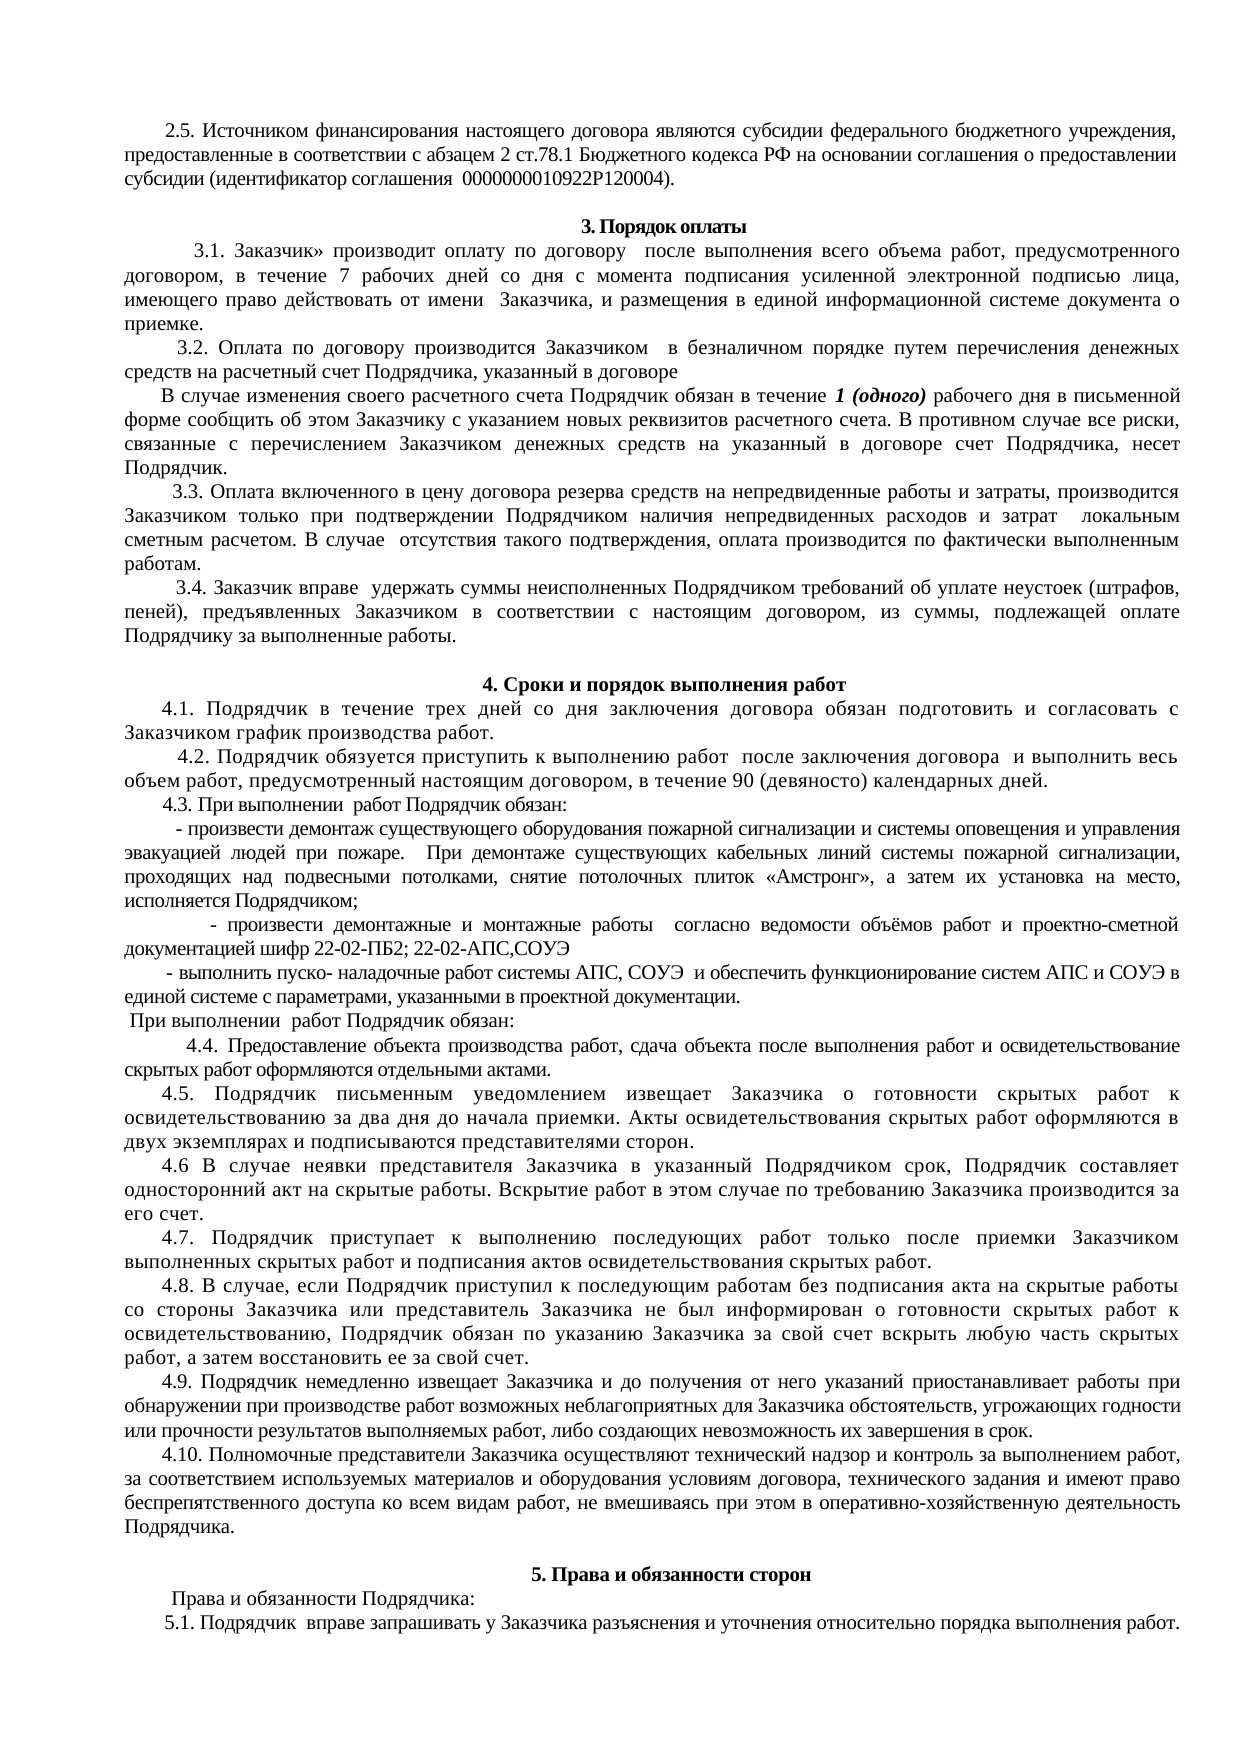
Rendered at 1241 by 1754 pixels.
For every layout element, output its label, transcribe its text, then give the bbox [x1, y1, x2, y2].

text 5. Права и обязанности сторон [162, 1562, 1181, 1586]
text 4.10. Полномочные представители Заказчика осуществляют технический надзор и контроль за выполнением работ, за соответствием используемых материалов и оборудования условиям договора, технического задания и имеют право беспрепятственного доступа ко всем видам работ, не вмешиваясь при этом в оперативно-хозяйственную деятельность Подрядчика. [124, 1442, 1181, 1538]
text 4.9. Подрядчик немедленно извещает Заказчика и до получения от него указаний приостанавливает работы при обнаружении при производстве работ возможных неблагоприятных для Заказчика обстоятельств, угрожающих годности или прочности результатов выполняемых работ, либо создающих невозможность их завершения в срок. [124, 1369, 1181, 1442]
text - произвести демонтажные и монтажные работы согласно ведомости объёмов работ и проектно-сметной документацией шифр 22-02-ПБ2; 22-02-АПС,СОУЭ [124, 912, 1181, 960]
text 4.6 В случае неявки представителя Заказчика в указанный Подрядчиком срок, Подрядчик составляет односторонний акт на скрытые работы. Вскрытие работ в этом случае по требованию Заказчика производится за его счет. [124, 1153, 1181, 1225]
text 4.5. Подрядчик письменным уведомлением извещает Заказчика о готовности скрытых работ к освидетельствованию за два дня до начала приемки. Акты освидетельствования скрытых работ оформляются в двух экземплярах и подписываются представителями сторон. [124, 1081, 1181, 1153]
text 4. Сроки и порядок выполнения работ [124, 672, 1181, 696]
text 3.1. Заказчик» производит оплату по договору после выполнения всего объема работ, предусмотренного договором, в течение 7 рабочих дней со дня с момента подписания усиленной электронной подписью лица, имеющего право действовать от имени Заказчика, и размещения в единой информационной системе документа о приемке. [124, 238, 1181, 335]
text 2.5. Источником финансирования настоящего договора являются субсидии федерального бюджетного учреждения, предоставленные в соответствии с абзацем 2 ст.78.1 Бюджетного кодекса РФ на основании соглашения о предоставлении субсидии (идентификатор соглашения 0000000010922Р120004). [124, 118, 1178, 190]
text Права и обязанности Подрядчика: [124, 1586, 1181, 1610]
text 4.1. Подрядчик в течение трех дней со дня заключения договора обязан подготовить и согласовать с Заказчиком график производства работ. [124, 696, 1181, 744]
text В случае изменения своего расчетного счета Подрядчик обязан в течение 1 (одного) рабочего дня в письменной форме сообщить об этом Заказчику с указанием новых реквизитов расчетного счета. В противном случае все риски, связанные с перечислением Заказчиком денежных средств на указанный в договоре счет Подрядчика, несет Подрядчик. [124, 383, 1181, 479]
text 4.2. Подрядчик обязуется приступить к выполнению работ после заключения договора и выполнить весь объем работ, предусмотренный настоящим договором, в течение 90 (девяносто) календарных дней. [124, 744, 1181, 792]
text 4.3. При выполнении работ Подрядчик обязан: [124, 792, 1181, 816]
text - произвести демонтаж существующего оборудования пожарной сигнализации и системы оповещения и управления эвакуацией людей при пожаре. При демонтаже существующих кабельных линий системы пожарной сигнализации, проходящих над подвесными потолками, снятие потолочных плиток «Амстронг», а затем их установка на место, исполняется Подрядчиком; [124, 816, 1181, 912]
text 5.1. Подрядчик вправе запрашивать у Заказчика разъяснения и уточнения относительно порядка выполнения работ. [124, 1610, 1181, 1634]
text 3.2. Оплата по договору производится Заказчиком в безналичном порядке путем перечисления денежных средств на расчетный счет Подрядчика, указанный в договоре [124, 335, 1181, 383]
text 3.3. Оплата включенного в цену договора резерва средств на непредвиденные работы и затраты, производится Заказчиком только при подтверждении Подрядчиком наличия непредвиденных расходов и затрат локальным сметным расчетом. В случае отсутствия такого подтверждения, оплата производится по фактически выполненным работам. [124, 479, 1181, 575]
text - выполнить пуско- наладочные работ системы АПС, СОУЭ и обеспечить функционирование систем АПС и СОУЭ в единой системе с параметрами, указанными в проектной документации. [124, 960, 1181, 1008]
text 4.4. Предоставление объекта производства работ, сдача объекта после выполнения работ и освидетельствование скрытых работ оформляются отдельными актами. [124, 1032, 1181, 1081]
text 3. Порядок оплаты [124, 214, 1181, 238]
text 4.7. Подрядчик приступает к выполнению последующих работ только после приемки Заказчиком выполненных скрытых работ и подписания актов освидетельствования скрытых работ. [124, 1225, 1181, 1273]
text 3.4. Заказчик вправе удержать суммы неисполненных Подрядчиком требований об уплате неустоек (штрафов, пеней), предъявленных Заказчиком в соответствии с настоящим договором, из суммы, подлежащей оплате Подрядчику за выполненные работы. [124, 575, 1181, 647]
text При выполнении работ Подрядчик обязан: [124, 1008, 1181, 1032]
text 4.8. В случае, если Подрядчик приступил к последующим работам без подписания акта на скрытые работы со стороны Заказчика или представитель Заказчика не был информирован о готовности скрытых работ к освидетельствованию, Подрядчик обязан по указанию Заказчика за свой счет вскрыть любую часть скрытых работ, а затем восстановить ее за свой счет. [124, 1273, 1181, 1369]
